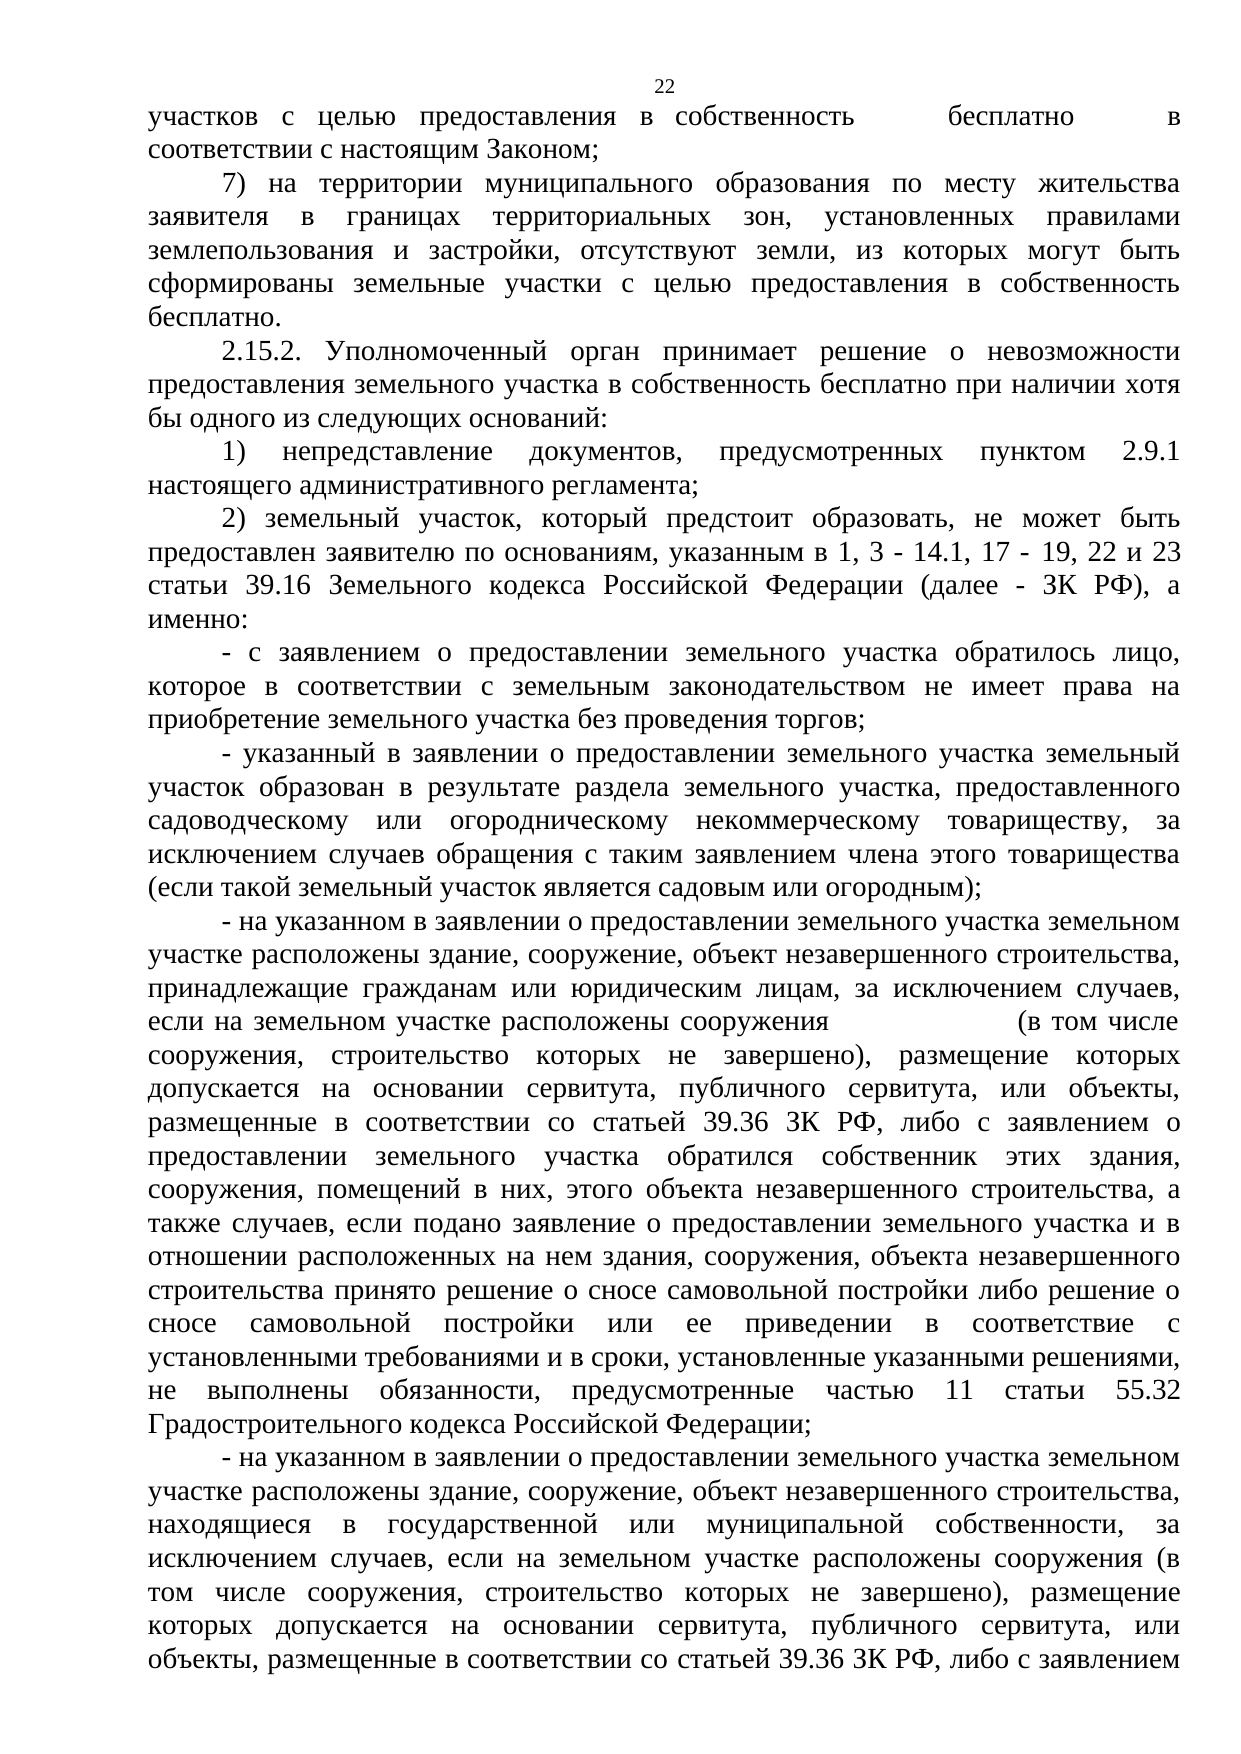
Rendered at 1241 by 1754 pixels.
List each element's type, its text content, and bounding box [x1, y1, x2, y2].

text - на указанном в заявлении о предоставлении земельного участка земельном участке расположены здание, сооружение, объект незавершенного строительства, принадлежащие гражданам или юридическим лицам, за исключением случаев, если на земельном участке расположены сооружения (в том числе сооружения, строительство которых не завершено), размещение которых допускается на основании сервитута, публичного сервитута, или объекты, размещенные в соответствии со статьей 39.36 ЗК РФ, либо с заявлением о предоставлении земельного участка обратился собственник этих здания, сооружения, помещений в них, этого объекта незавершенного строительства, а также случаев, если подано заявление о предоставлении земельного участка и в отношении расположенных на нем здания, сооружения, объекта незавершенного строительства принято решение о сносе самовольной постройки либо решение о сносе самовольной постройки или ее приведении в соответствие с установленными требованиями и в сроки, установленные указанными решениями, не выполнены обязанности, предусмотренные частью 11 статьи 55.32 Градостроительного кодекса Российской Федерации; [148, 903, 1181, 1439]
text 2) земельный участок, который предстоит образовать, не может быть предоставлен заявителю по основаниям, указанным в 1, 3 - 14.1, 17 - 19, 22 и 23 статьи 39.16 Земельного кодекса Российской Федерации (далее - ЗК РФ), а именно: [148, 500, 1181, 634]
text 7) на территории муниципального образования по месту жительства заявителя в границах территориальных зон, установленных правилами землепользования и застройки, отсутствуют земли, из которых могут быть сформированы земельные участки с целью предоставления в собственность бесплатно. [148, 165, 1181, 333]
text 1) непредставление документов, предусмотренных пунктом 2.9.1 настоящего административного регламента; [148, 433, 1181, 500]
text - с заявлением о предоставлении земельного участка обратилось лицо, которое в соответствии с земельным законодательством не имеет права на приобретение земельного участка без проведения торгов; [148, 634, 1181, 735]
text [148, 98, 1181, 165]
text - указанный в заявлении о предоставлении земельного участка земельный участок образован в результате раздела земельного участка, предоставленного садоводческому или огородническому некоммерческому товариществу, за исключением случаев обращения с таким заявлением члена этого товарищества (если такой земельный участок является садовым или огородным); [148, 735, 1181, 903]
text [148, 1439, 1181, 1674]
text 2.15.2. Уполномоченный орган принимает решение о невозможности предоставления земельного участка в собственность бесплатно при наличии хотя бы одного из следующих оснований: [148, 333, 1181, 433]
